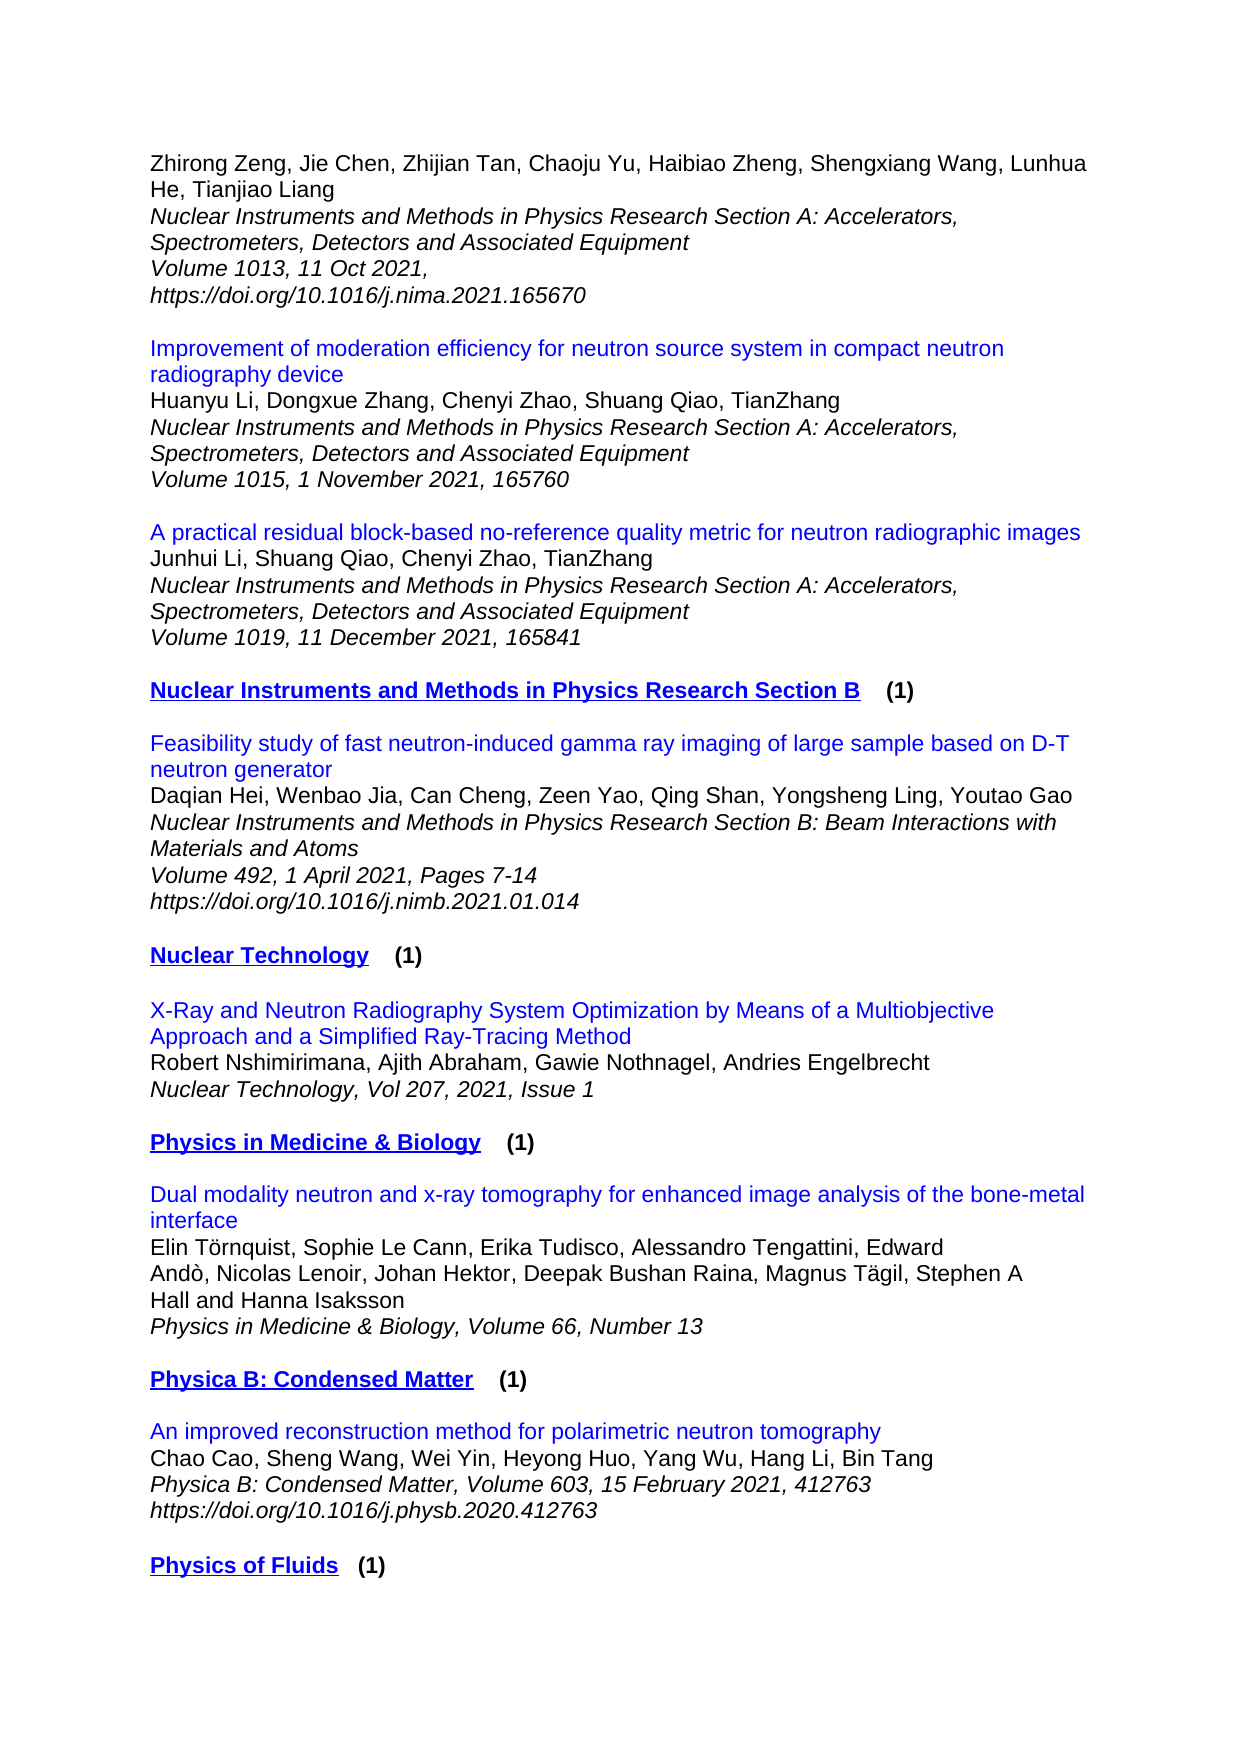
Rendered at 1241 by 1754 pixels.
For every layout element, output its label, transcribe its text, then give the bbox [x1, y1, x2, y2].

text Nuclear Instruments and Methods in Physics Research Section A: Accelerators, Spectrometers, Detectors and Associated Equipment [150, 203, 1090, 255]
text https://doi.org/10.1016/j.physb.2020.412763 [150, 1497, 1090, 1524]
text Chao Cao, Sheng Wang, Wei Yin, Heyong Huo, Yang Wu, Hang Li, Bin Tang [150, 1445, 1090, 1471]
text https://doi.org/10.1016/j.nimb.2021.01.014 [150, 888, 1090, 914]
text Daqian Hei, Wenbao Jia, Can Cheng, Zeen Yao, Qing Shan, Yongsheng Ling, Youtao Gao [150, 782, 1090, 809]
text Feasibility study of fast neutron-induced gamma ray imaging of large sample based on D-T neutron generator [150, 730, 1090, 782]
text Zhirong Zeng, Jie Chen, Zhijian Tan, Chaoju Yu, Haibiao Zheng, Shengxiang Wang, Lunhua He, Tianjiao Liang [150, 150, 1090, 203]
text Physica B: Condensed Matter (1) [150, 1366, 1090, 1392]
text https://doi.org/10.1016/j.nima.2021.165670 [150, 282, 1090, 308]
text Physica B: Condensed Matter, Volume 603, 15 February 2021, 412763 [150, 1471, 1090, 1497]
text Volume 1013, 11 Oct 2021, [150, 255, 1090, 282]
text A practical residual block-based no-reference quality metric for neutron radiographic images [150, 519, 1090, 545]
text Nuclear Technology, Vol 207, 2021, Issue 1 [150, 1076, 1090, 1102]
text Nuclear Instruments and Methods in Physics Research Section A: Accelerators, Spectrometers, Detectors and Associated Equipment [150, 572, 1090, 624]
text Physics of Fluids (1) [150, 1552, 1090, 1578]
text Volume 492, 1 April 2021, Pages 7-14 [150, 862, 1090, 888]
text Nuclear Technology (1) [150, 942, 1090, 969]
text Huanyu Li, Dongxue Zhang, Chenyi Zhao, Shuang Qiao, TianZhang [150, 387, 1090, 413]
text Robert Nshimirimana, Ajith Abraham, Gawie Nothnagel, Andries Engelbrecht [150, 1049, 1090, 1076]
text Dual modality neutron and x-ray tomography for enhanced image analysis of the bone-metal interface [150, 1181, 1090, 1234]
text Physics in Medicine & Biology, Volume 66, Number 13 [150, 1313, 1090, 1339]
text Physics in Medicine & Biology (1) [150, 1128, 1090, 1155]
text Nuclear Instruments and Methods in Physics Research Section B: Beam Interactions with Materials and Atoms [150, 809, 1090, 862]
text Volume 1019, 11 December 2021, 165841 [150, 624, 1090, 651]
text X-Ray and Neutron Radiography System Optimization by Means of a Multiobjective Approach and a Simplified Ray-Tracing Method [150, 997, 1090, 1049]
text Improvement of moderation efficiency for neutron source system in compact neutron radiography device [150, 334, 1090, 387]
text An improved reconstruction method for polarimetric neutron tomography [150, 1418, 1090, 1445]
text Junhui Li, Shuang Qiao, Chenyi Zhao, TianZhang [150, 545, 1090, 572]
text Volume 1015, 1 November 2021, 165760 [150, 466, 1090, 493]
text Nuclear Instruments and Methods in Physics Research Section B (1) [150, 677, 1090, 703]
text Nuclear Instruments and Methods in Physics Research Section A: Accelerators, Spectrometers, Detectors and Associated Equipment [150, 413, 1090, 466]
text Elin Törnquist, Sophie Le Cann, Erika Tudisco, Alessandro Tengattini, Edward Andò, Nicolas Lenoir, Johan Hektor, Deepak Bushan Raina, Magnus Tägil, Stephen A Hall and Hanna Isaksson [150, 1234, 1090, 1313]
